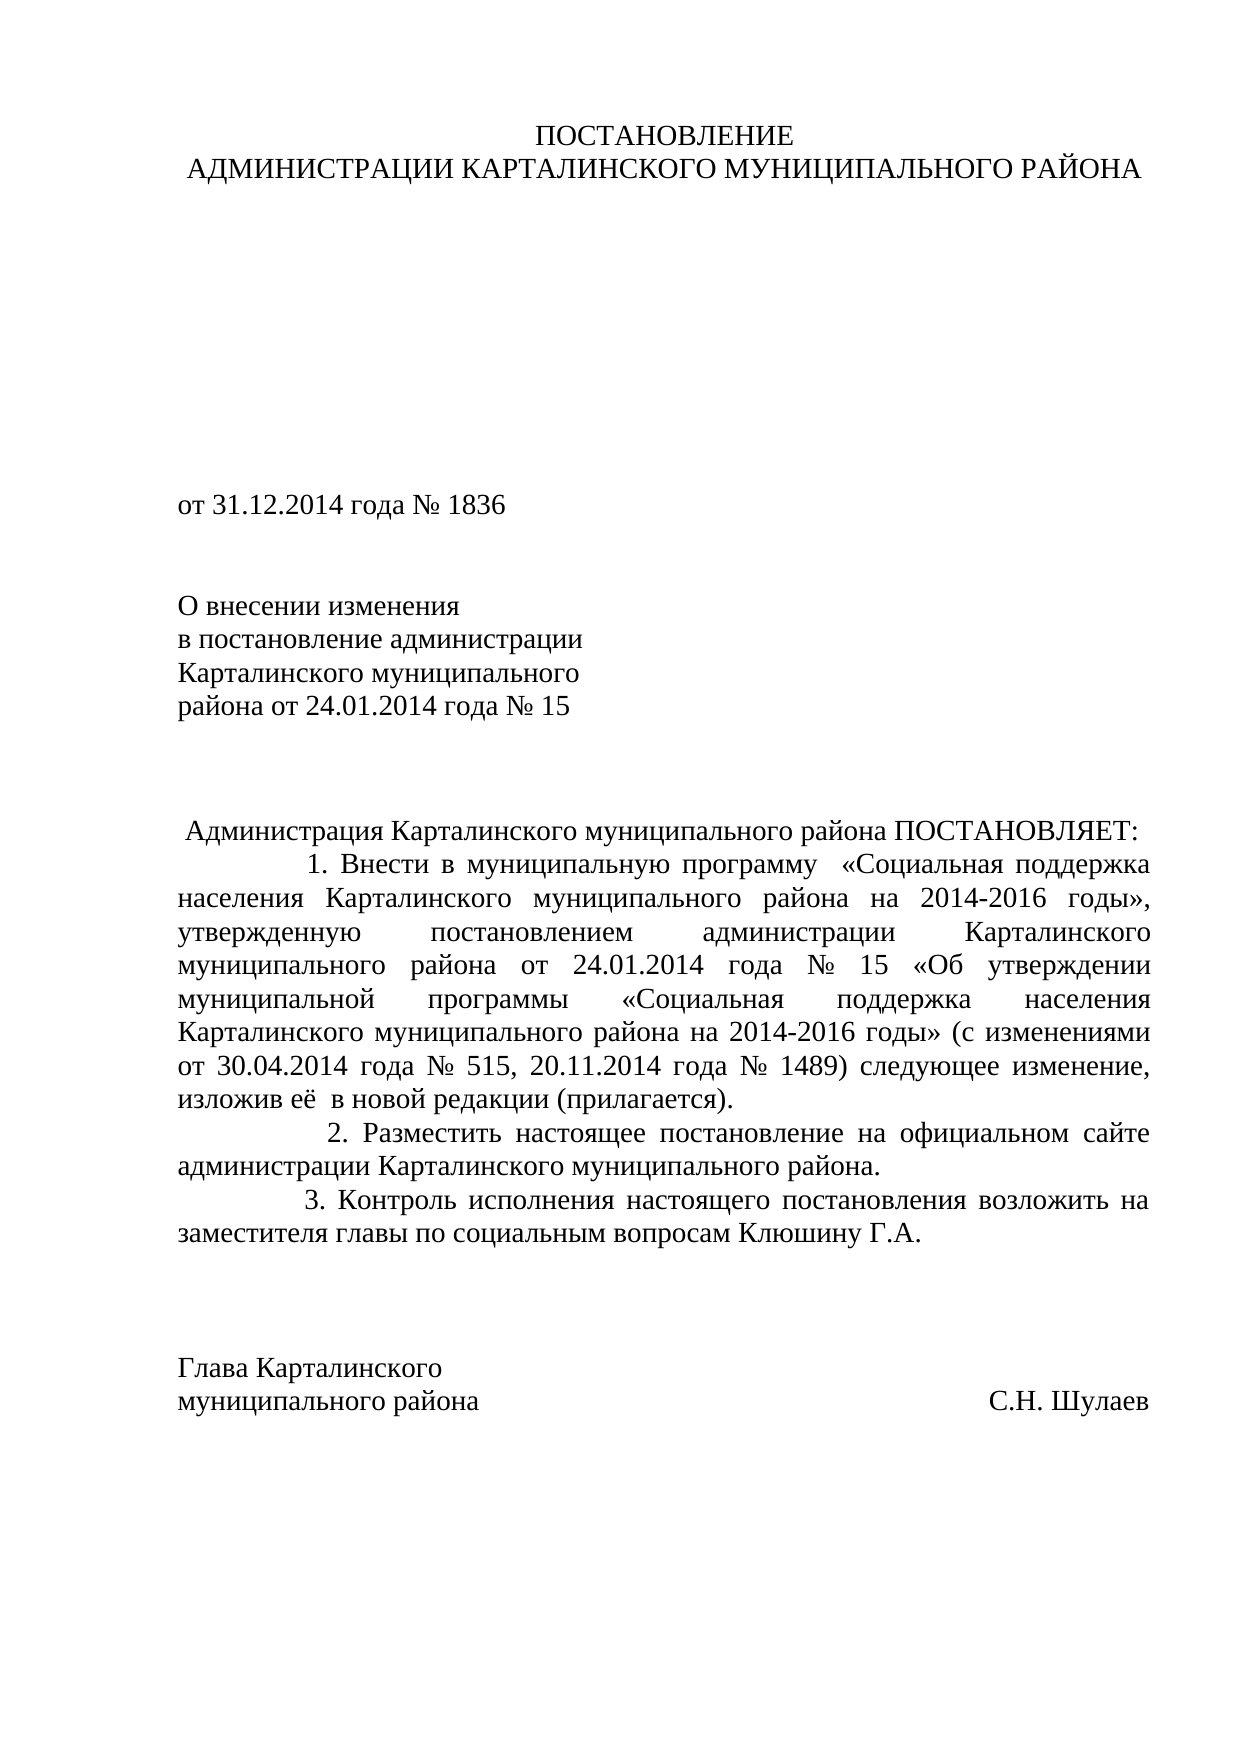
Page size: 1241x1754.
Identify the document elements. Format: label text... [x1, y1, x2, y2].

text Глава Карталинского [177, 1350, 1152, 1383]
text муниципального района С.Н. Шулаев [177, 1383, 1152, 1417]
text района от 24.01.2014 года № 15 [177, 688, 1152, 722]
text 3. Контроль исполнения настоящего постановления возложить на заместителя главы по социальным вопросам Клюшину Г.А. [177, 1182, 1152, 1249]
text в постановление администрации [177, 621, 1152, 655]
text от 31.12.2014 года № 1836 [177, 487, 1152, 521]
text 1. Внести в муниципальную программу «Социальная поддержка населения Карталинского муниципального района на 2014-2016 годы», утвержденную постановлением администрации Карталинского муниципального района от 24.01.2014 года № 15 «Об утверждении муниципальной программы «Социальная поддержка населения Карталинского муниципального района на 2014-2016 годы» (с изменениями от 30.04.2014 года № 515, 20.11.2014 года № 1489) следующее изменение, изложив её в новой редакции (прилагается). [177, 847, 1152, 1115]
text О внесении изменения [177, 588, 1152, 621]
text 2. Разместить настоящее постановление на официальном сайте администрации Карталинского муниципального района. [177, 1115, 1152, 1182]
text ПОСТАНОВЛЕНИЕ [177, 118, 1152, 152]
text Карталинского муниципального [177, 655, 1152, 688]
text Администрация Карталинского муниципального района ПОСТАНОВЛЯЕТ: [177, 813, 1152, 847]
text АДМИНИСТРАЦИИ КАРТАЛИНСКОГО МУНИЦИПАЛЬНОГО РАЙОНА [177, 152, 1152, 185]
